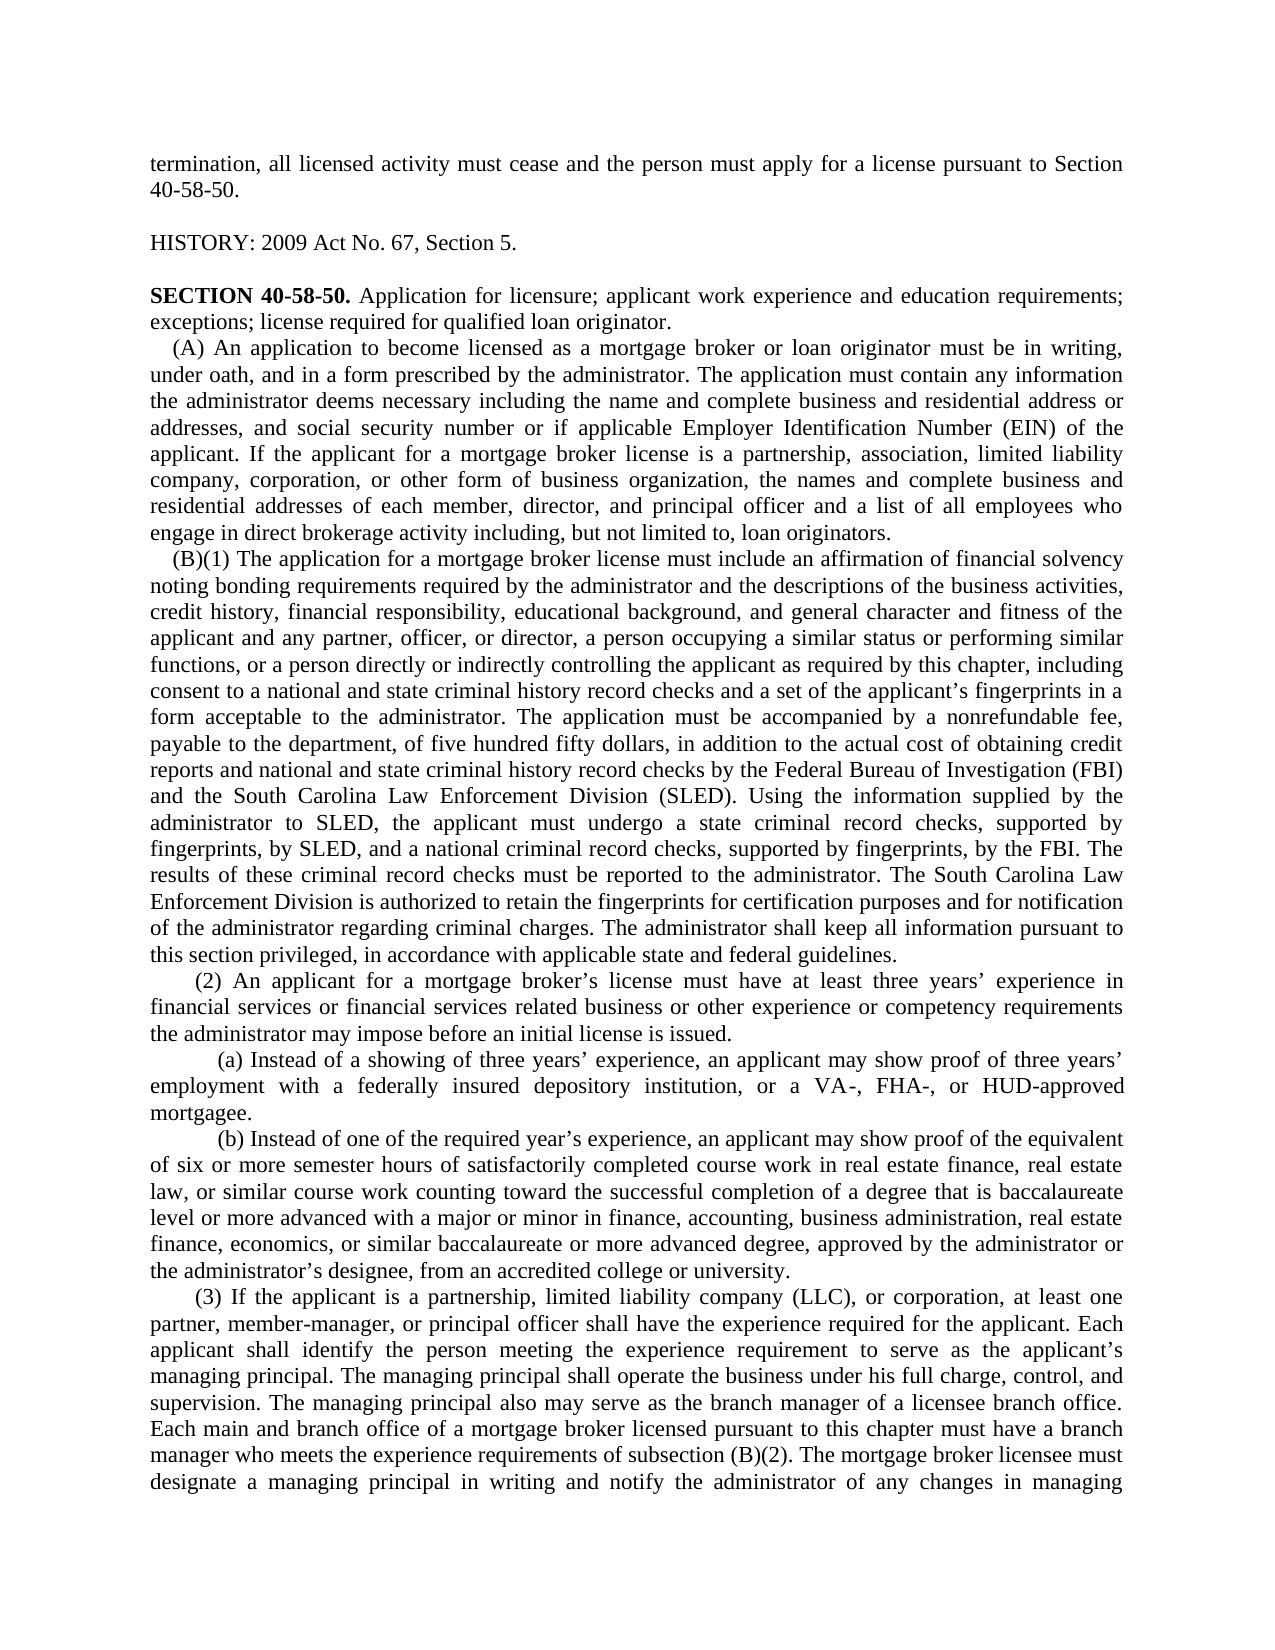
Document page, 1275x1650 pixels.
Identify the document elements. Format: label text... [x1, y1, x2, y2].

text (A) An application to become licensed as a mortgage broker or loan originator must be in writing, under oath, and in a form prescribed by the administrator. The application must contain any information the administrator deems necessary including the name and complete business and residential address or addresses, and social security number or if applicable Employer Identification Number (EIN) of the applicant. If the applicant for a mortgage broker license is a partnership, association, limited liability company, corporation, or other form of business organization, the names and complete business and residential addresses of each member, director, and principal officer and a list of all employees who engage in direct brokerage activity including, but not limited to, loan originators. [150, 334, 1125, 545]
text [150, 150, 1125, 203]
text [150, 1283, 1125, 1494]
text SECTION 40-58-50. Application for licensure; applicant work experience and education requirements; exceptions; license required for qualified loan originator. [150, 282, 1125, 334]
text (b) Instead of one of the required year’s experience, an applicant may show proof of the equivalent of six or more semester hours of satisfactorily completed course work in real estate finance, real estate law, or similar course work counting toward the successful completion of a degree that is baccalaureate level or more advanced with a major or minor in finance, accounting, business administration, real estate finance, economics, or similar baccalaureate or more advanced degree, approved by the administrator or the administrator’s designee, from an accredited college or university. [150, 1125, 1125, 1283]
text HISTORY: 2009 Act No. 67, Section 5. [150, 229, 1125, 255]
text (a) Instead of a showing of three years’ experience, an applicant may show proof of three years’ employment with a federally insured depository institution, or a VA-, FHA-, or HUD-approved mortgagee. [150, 1046, 1125, 1125]
text (2) An applicant for a mortgage broker’s license must have at least three years’ experience in financial services or financial services related business or other experience or competency requirements the administrator may impose before an initial license is issued. [150, 967, 1125, 1046]
text (B)(1) The application for a mortgage broker license must include an affirmation of financial solvency noting bonding requirements required by the administrator and the descriptions of the business activities, credit history, financial responsibility, educational background, and general character and fitness of the applicant and any partner, officer, or director, a person occupying a similar status or performing similar functions, or a person directly or indirectly controlling the applicant as required by this chapter, including consent to a national and state criminal history record checks and a set of the applicant’s fingerprints in a form acceptable to the administrator. The application must be accompanied by a nonrefundable fee, payable to the department, of five hundred fifty dollars, in addition to the actual cost of obtaining credit reports and national and state criminal history record checks by the Federal Bureau of Investigation (FBI) and the South Carolina Law Enforcement Division (SLED). Using the information supplied by the administrator to SLED, the applicant must undergo a state criminal record checks, supported by fingerprints, by SLED, and a national criminal record checks, supported by fingerprints, by the FBI. The results of these criminal record checks must be reported to the administrator. The South Carolina Law Enforcement Division is authorized to retain the fingerprints for certification purposes and for notification of the administrator regarding criminal charges. The administrator shall keep all information pursuant to this section privileged, in accordance with applicable state and federal guidelines. [150, 545, 1125, 967]
